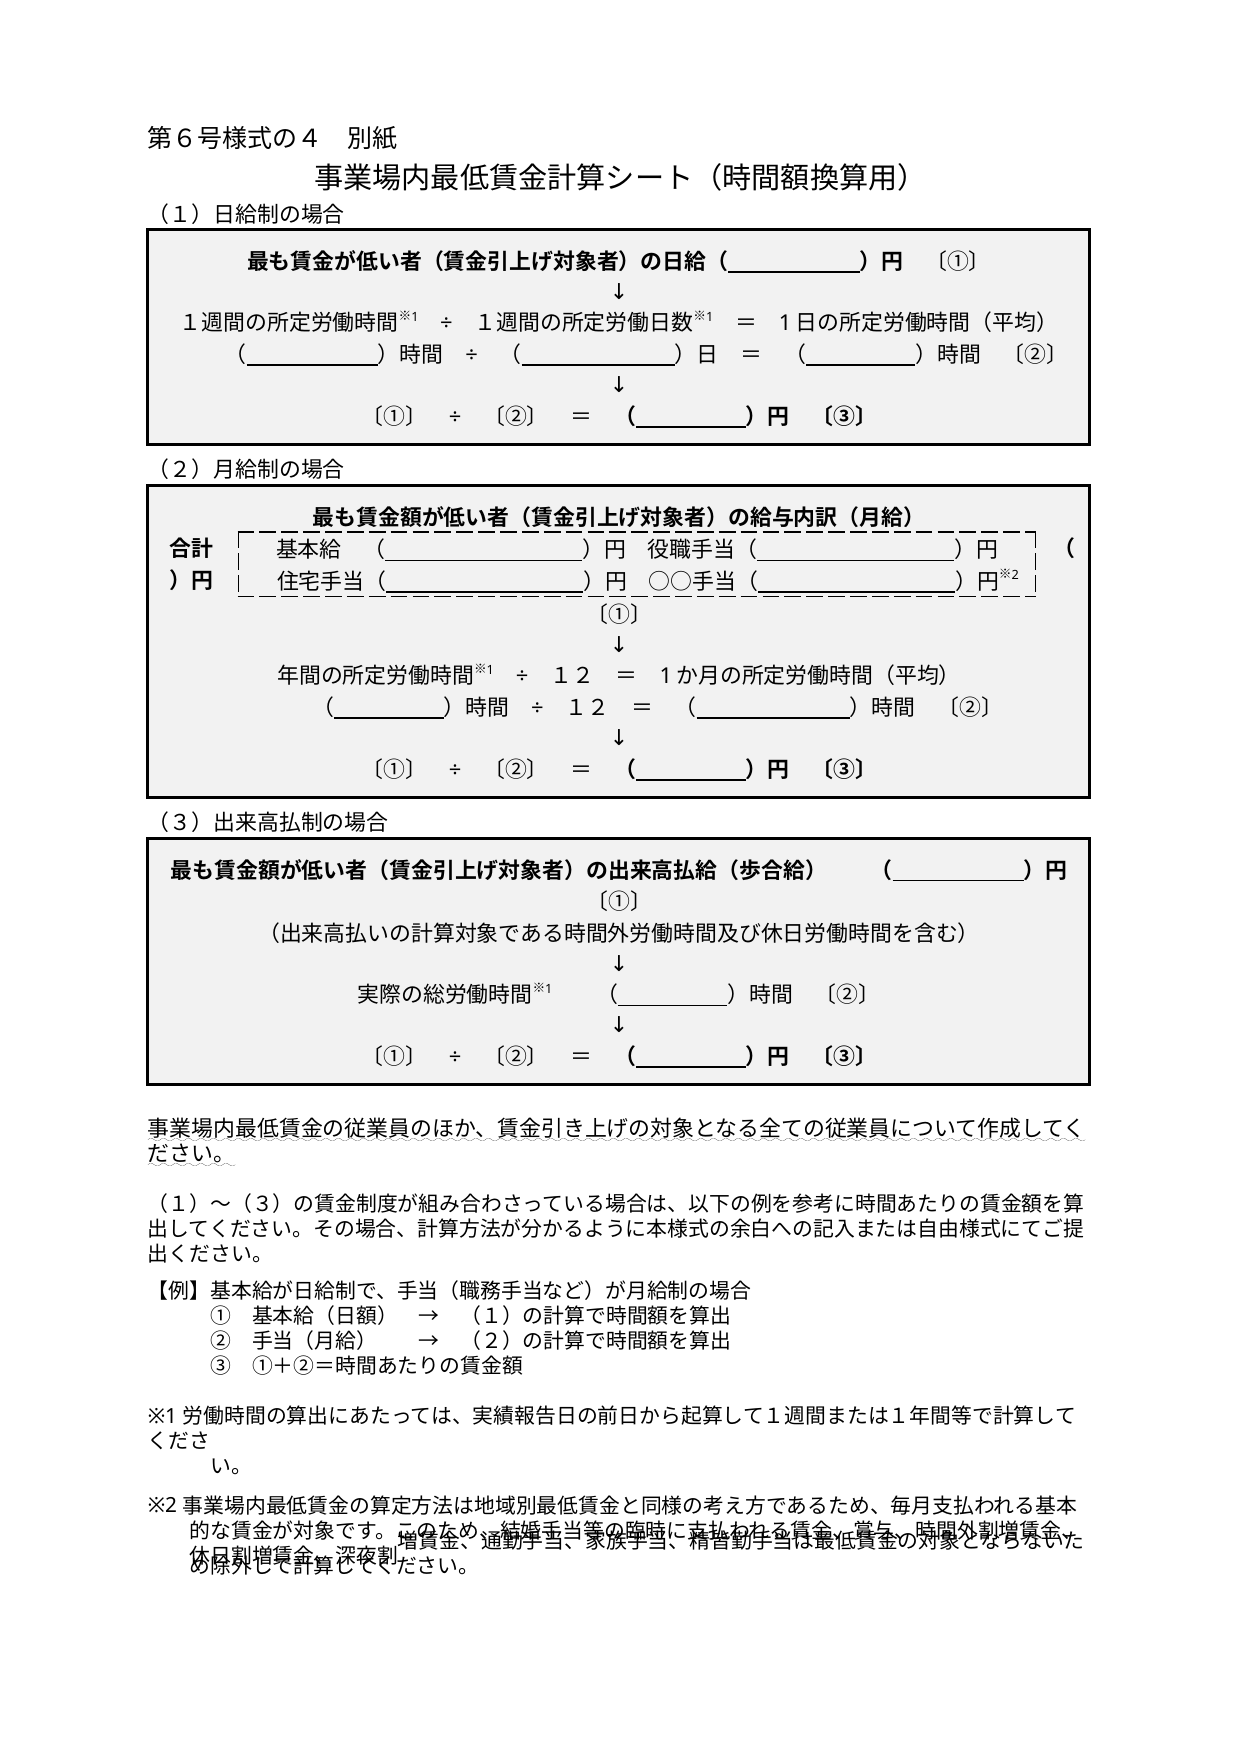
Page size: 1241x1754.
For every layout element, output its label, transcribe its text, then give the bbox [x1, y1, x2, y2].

table_header 最も賃金額が低い者（賃金引上げ対象者）の給与内訳（月給） 合計（ ）円 〔①〕 ↓ 年間の所定労働時間※1 ÷ １２ ＝ 1か月の所定労働時間（平均） （ ）時間 ÷ １２ ＝ （ ）時間 〔②〕 ↓ 〔①〕 ÷ 〔②〕 ＝ （ ）円 〔③〕 [149, 487, 1088, 796]
text 事業場内最低賃金計算シート（時間額換算用） [148, 154, 1093, 197]
text い。 [148, 1454, 1093, 1479]
text （２）月給制の場合 [148, 452, 1093, 484]
text ※1 労働時間の算出にあたっては、実績報告日の前日から起算して１週間または１年間等で計算してくださ [148, 1404, 1093, 1454]
text 事業場内最低賃金の従業員のほか、賃金引き上げの対象となる全ての従業員について作成してください。 [148, 1116, 1093, 1166]
table_header 最も賃金額が低い者（賃金引上げ対象者）の出来高払給（歩合給） （ ）円 〔①〕 （出来高払いの計算対象である時間外労働時間及び休日労働時間を含む） ↓ 実際の総労働時間※1 （ ）時間 〔②〕 ↓ 〔①〕 ÷ 〔②〕 ＝ （ ）円 〔③〕 [149, 840, 1088, 1083]
text （１）日給制の場合 [148, 197, 1093, 228]
text （１）～（３）の賃金制度が組み合わさっている場合は、以下の例を参考に時間あたりの賃金額を算出してください。その場合、計算方法が分かるように本様式の余白への記入または自由様式にてご提出ください。 [148, 1191, 1093, 1266]
text ① 基本給（日額） → （１）の計算で時間額を算出 [148, 1304, 1093, 1329]
text ② 手当（月給） → （２）の計算で時間額を算出 [148, 1329, 1093, 1354]
text 【例】基本給が日給制で、手当（職務手当など）が月給制の場合 [148, 1279, 1093, 1304]
text ※2 事業場内最低賃金の算定方法は地域別最低賃金と同様の考え方であるため、毎月支払われる基本的な賃金が対象です。このため、結婚手当等の臨時に支払われる賃金、賞与、時間外割増賃金、休日割増賃金、深夜割増賃金、通勤手当、家族手当、精皆勤手当は最低賃金の対象とならないため除外して計算してください。 [148, 1479, 1093, 1579]
table_header 最も賃金が低い者（賃金引上げ対象者）の日給（ ）円 〔①〕 ↓ １週間の所定労働時間※1 ÷ １週間の所定労働日数※1 ＝ 1日の所定労働時間（平均） （ ）時間 ÷ （ ）日 ＝ （ ）時間 〔②〕 ↓ 〔①〕 ÷ 〔②〕 ＝ （ ）円 〔③〕 [149, 231, 1088, 443]
text （３）出来高払制の場合 [148, 805, 1093, 837]
text ③ ①＋②＝時間あたりの賃金額 [148, 1354, 1093, 1379]
text 第６号様式の４ 別紙 [148, 118, 1093, 154]
